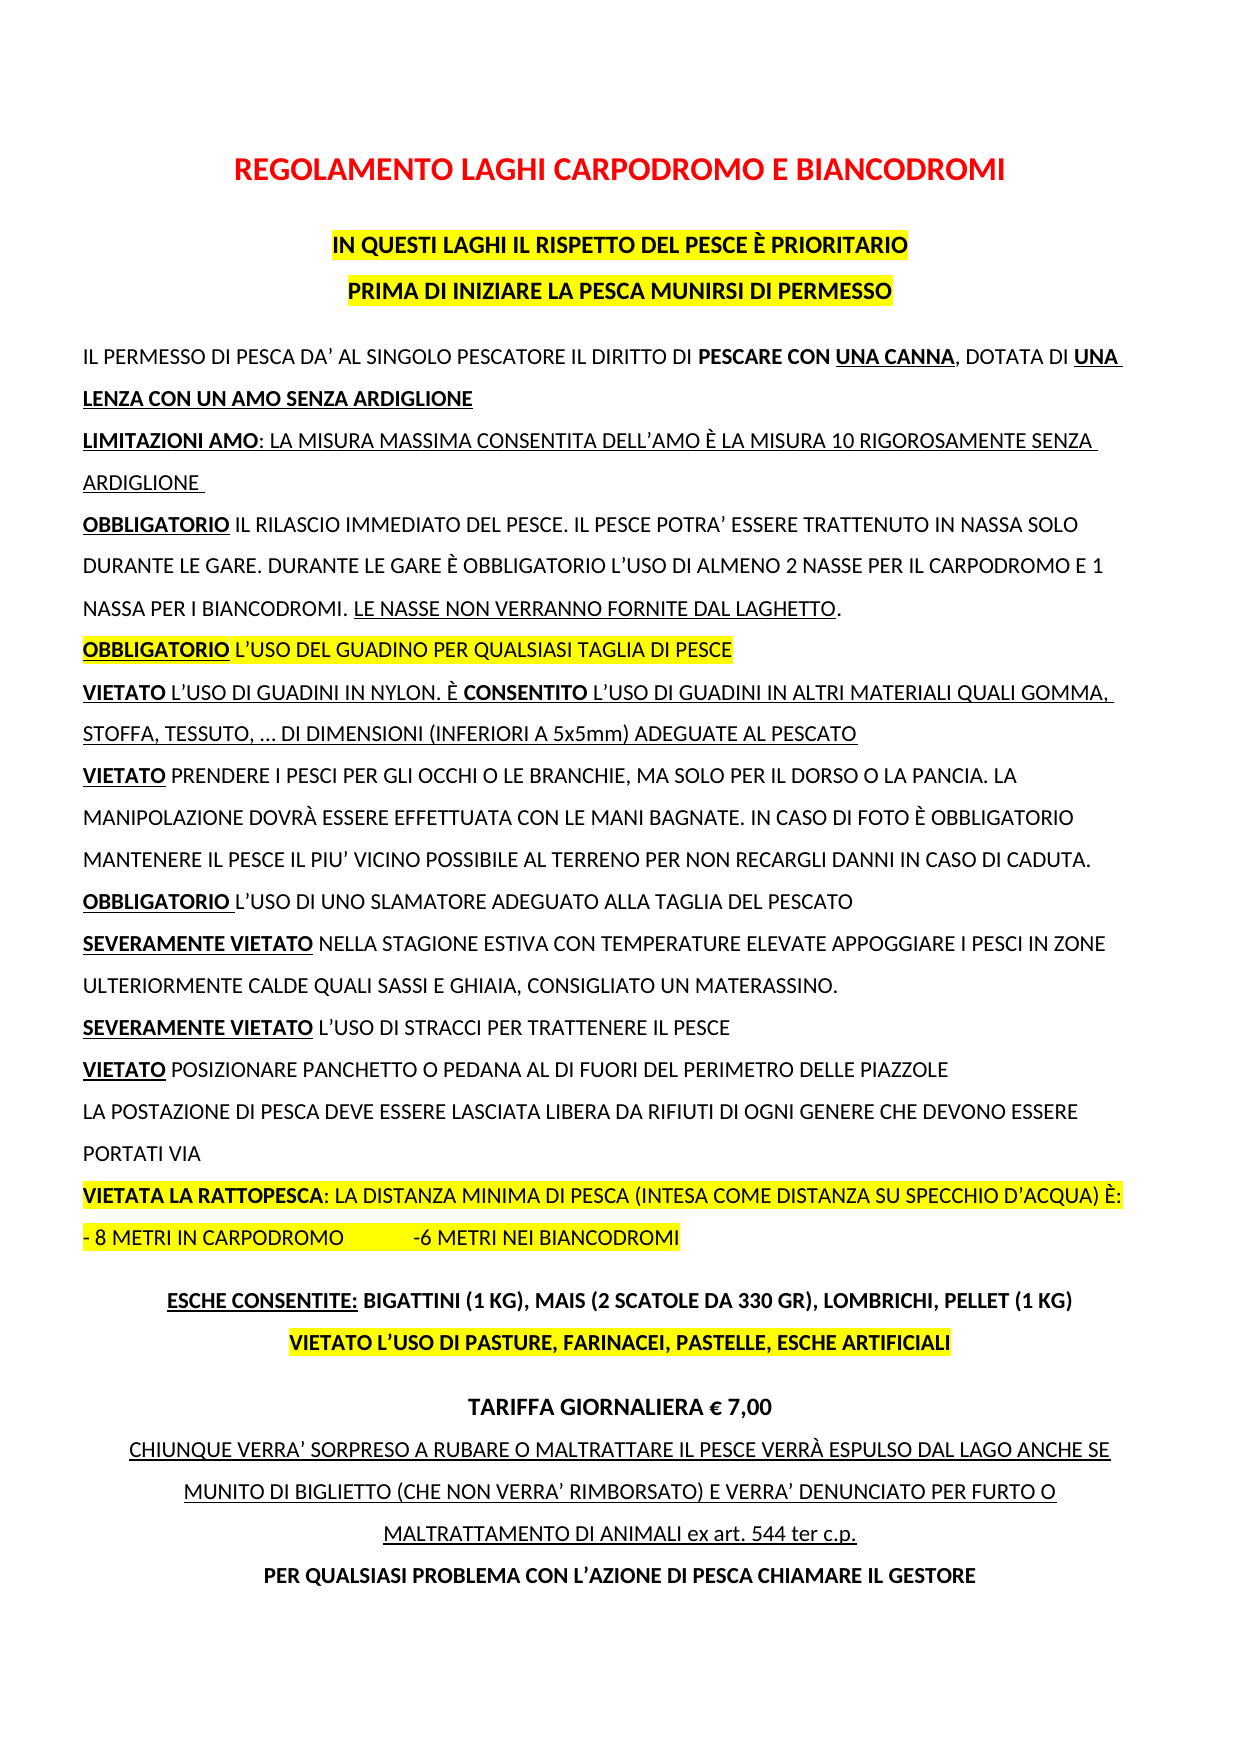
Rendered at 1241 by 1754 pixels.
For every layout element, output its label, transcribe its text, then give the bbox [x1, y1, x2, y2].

text REGOLAMENTO LAGHI CARPODROMO E BIANCODROMI [118, 148, 1122, 188]
text TARIFFA GIORNALIERA € 7,00 CHIUNQUE VERRA’ SORPRESO A RUBARE O MALTRATTARE IL PESCE VERRÀ ESPULSO DAL LAGO ANCHE SE MUNITO DI BIGLIETTO (CHE NON VERRA’ RIMBORSATO) E VERRA’ DENUNCIATO PER FURTO O MALTRATTAMENTO DI ANIMALI ex art. 544 ter c.p. PER QUALSIASI PROBLEMA CON L’AZIONE DI PESCA CHIAMARE IL GESTORE [118, 1391, 1122, 1589]
text ESCHE CONSENTITE: BIGATTINI (1 KG), MAIS (2 SCATOLE DA 330 GR), LOMBRICHI, PELLET (1 KG) VIETATO L’USO DI PASTURE, FARINACEI, PASTELLE, ESCHE ARTIFICIALI [118, 1286, 1122, 1356]
text IN QUESTI LAGHI IL RISPETTO DEL PESCE È PRIORITARIO PRIMA DI INIZIARE LA PESCA MUNIRSI DI PERMESSO [118, 229, 1122, 306]
text IL PERMESSO DI PESCA DA’ AL SINGOLO PESCATORE IL DIRITTO DI PESCARE CON UNA CANNA, DOTATA DI UNA LENZA CON UN AMO SENZA ARDIGLIONE LIMITAZIONI AMO: LA MISURA MASSIMA CONSENTITA DELL’AMO È LA MISURA 10 RIGOROSAMENTE SENZA ARDIGLIONE OBBLIGATORIO IL RILASCIO IMMEDIATO DEL PESCE. IL PESCE POTRA’ ESSERE TRATTENUTO IN NASSA SOLO DURANTE LE GARE. DURANTE LE GARE È OBBLIGATORIO L’USO DI ALMENO 2 NASSE PER IL CARPODROMO E 1 NASSA PER I BIANCODROMI. LE NASSE NON VERRANNO FORNITE DAL LAGHETTO. OBBLIGATORIO L’USO DEL GUADINO PER QUALSIASI TAGLIA DI PESCE VIETATO L’USO DI GUADINI IN NYLON. È CONSENTITO L’USO DI GUADINI IN ALTRI MATERIALI QUALI GOMMA, STOFFA, TESSUTO, … DI DIMENSIONI (INFERIORI A 5x5mm) ADEGUATE AL PESCATO VIETATO PRENDERE I PESCI PER GLI OCCHI O LE BRANCHIE, MA SOLO PER IL DORSO O LA PANCIA. LA MANIPOLAZIONE DOVRÀ ESSERE EFFETTUATA CON LE MANI BAGNATE. IN CASO DI FOTO È OBBLIGATORIO MANTENERE IL PESCE IL PIU’ VICINO POSSIBILE AL TERRENO PER NON RECARGLI DANNI IN CASO DI CADUTA. OBBLIGATORIO L’USO DI UNO SLAMATORE ADEGUATO ALLA TAGLIA DEL PESCATO SEVERAMENTE VIETATO NELLA STAGIONE ESTIVA CON TEMPERATURE ELEVATE APPOGGIARE I PESCI IN ZONE ULTERIORMENTE CALDE QUALI SASSI E GHIAIA, CONSIGLIATO UN MATERASSINO. SEVERAMENTE VIETATO L’USO DI STRACCI PER TRATTENERE IL PESCE VIETATO POSIZIONARE PANCHETTO O PEDANA AL DI FUORI DEL PERIMETRO DELLE PIAZZOLE LA POSTAZIONE DI PESCA DEVE ESSERE LASCIATA LIBERA DA RIFIUTI DI OGNI GENERE CHE DEVONO ESSERE PORTATI VIA VIETATA LA RATTOPESCA: LA DISTANZA MINIMA DI PESCA (INTESA COME DISTANZA SU SPECCHIO D’ACQUA) È: - 8 METRI IN CARPODROMO -6 METRI NEI BIANCODROMI [83, 342, 1146, 1251]
